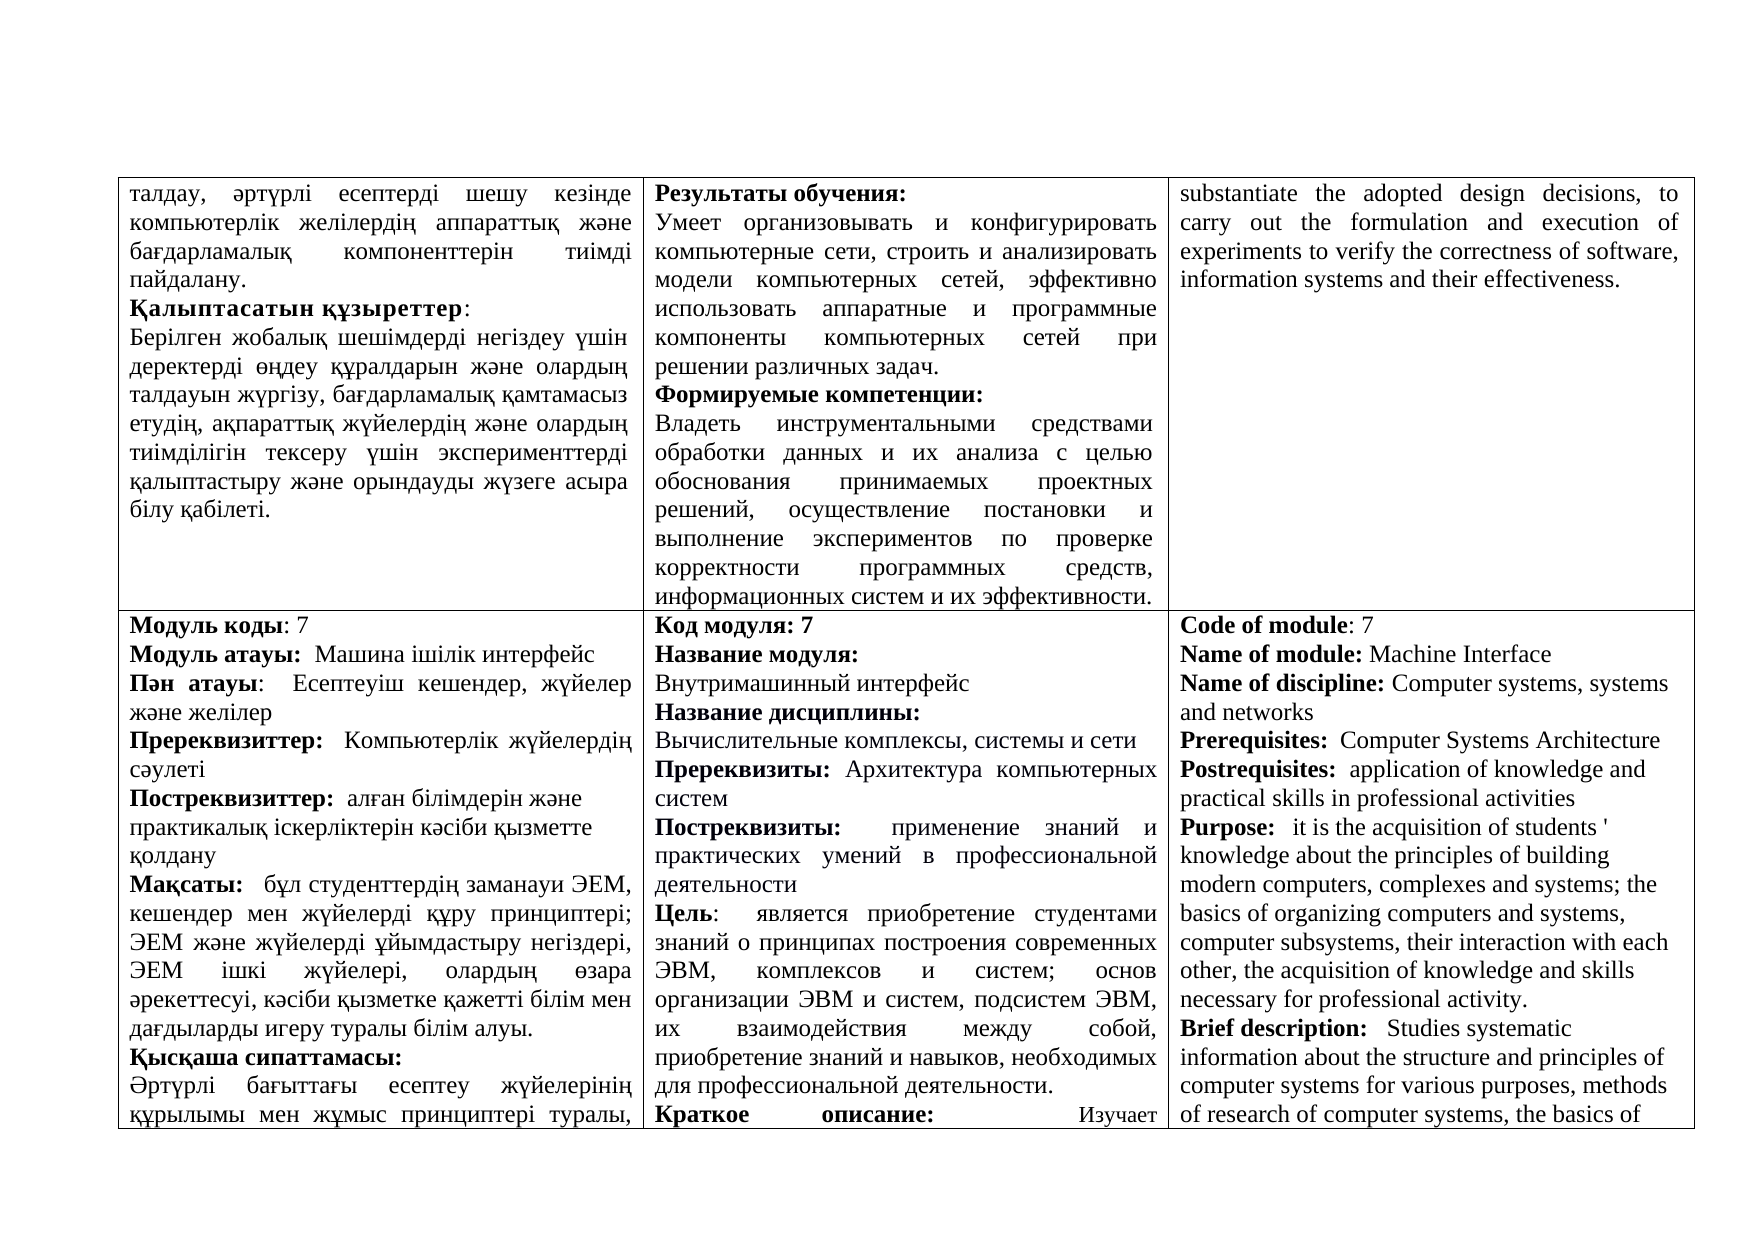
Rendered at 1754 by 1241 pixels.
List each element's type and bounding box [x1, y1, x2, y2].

table_cell [644, 178, 1168, 609]
table_cell [644, 611, 1168, 1128]
table_cell [1169, 178, 1694, 609]
table_cell [1169, 611, 1694, 1128]
table_cell [119, 611, 643, 1128]
table_cell [119, 178, 643, 609]
